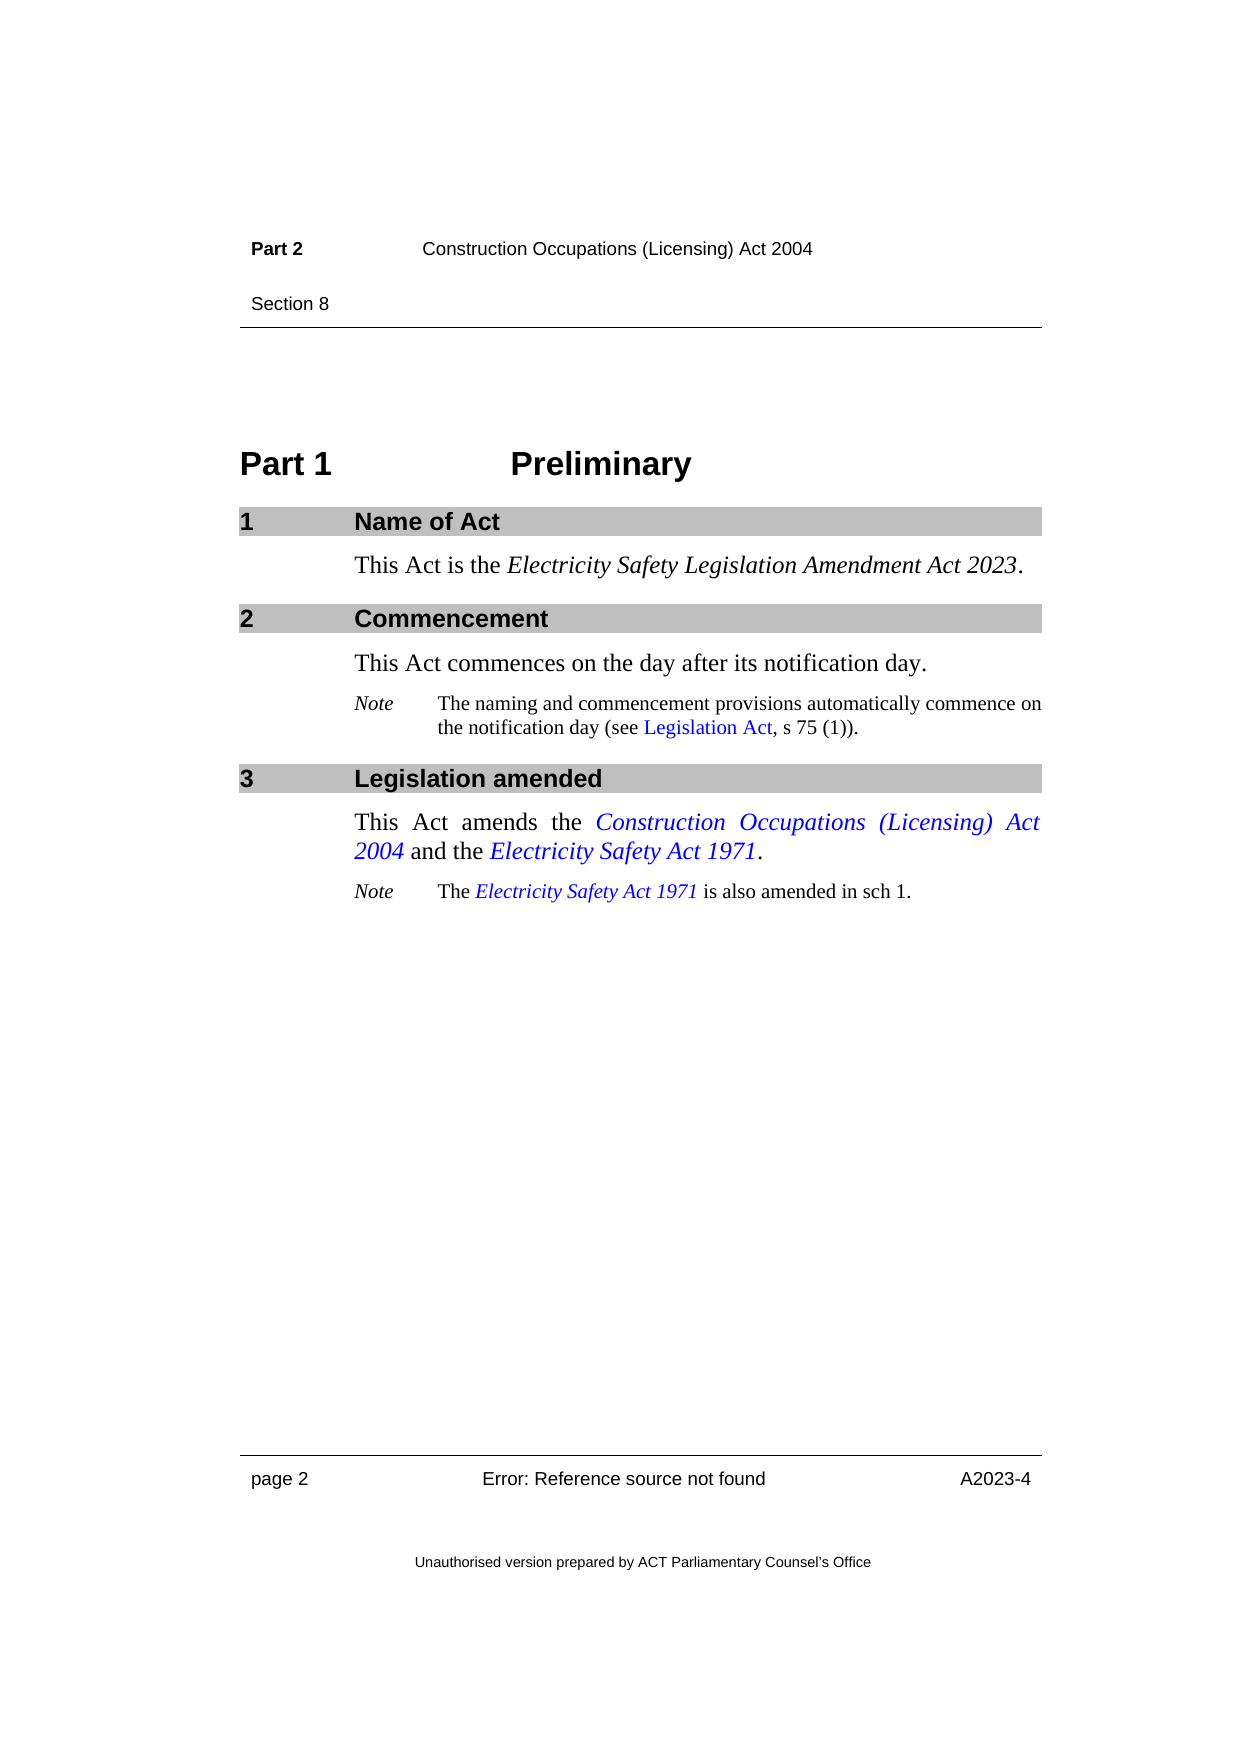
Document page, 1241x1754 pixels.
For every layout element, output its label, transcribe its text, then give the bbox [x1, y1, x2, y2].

text Part 1 Preliminary [239, 444, 1042, 482]
text This Act amends the Construction Occupations (Licensing) Act 2004 and the Electricity Safety Act 1971. [354, 807, 1042, 865]
text 1 Name of Act [239, 507, 1042, 536]
text 3 Legislation amended [239, 764, 1042, 793]
text Note The Electricity Safety Act 1971 is also amended in sch 1. [354, 879, 1042, 903]
text Note The naming and commencement provisions automatically commence on the notification day (see Legislation Act, s 75 (1)). [354, 691, 1042, 739]
text This Act is the Electricity Safety Legislation Amendment Act 2023. [354, 551, 1042, 579]
text 2 Commencement [239, 604, 1042, 633]
text This Act commences on the day after its notification day. [354, 648, 1042, 676]
